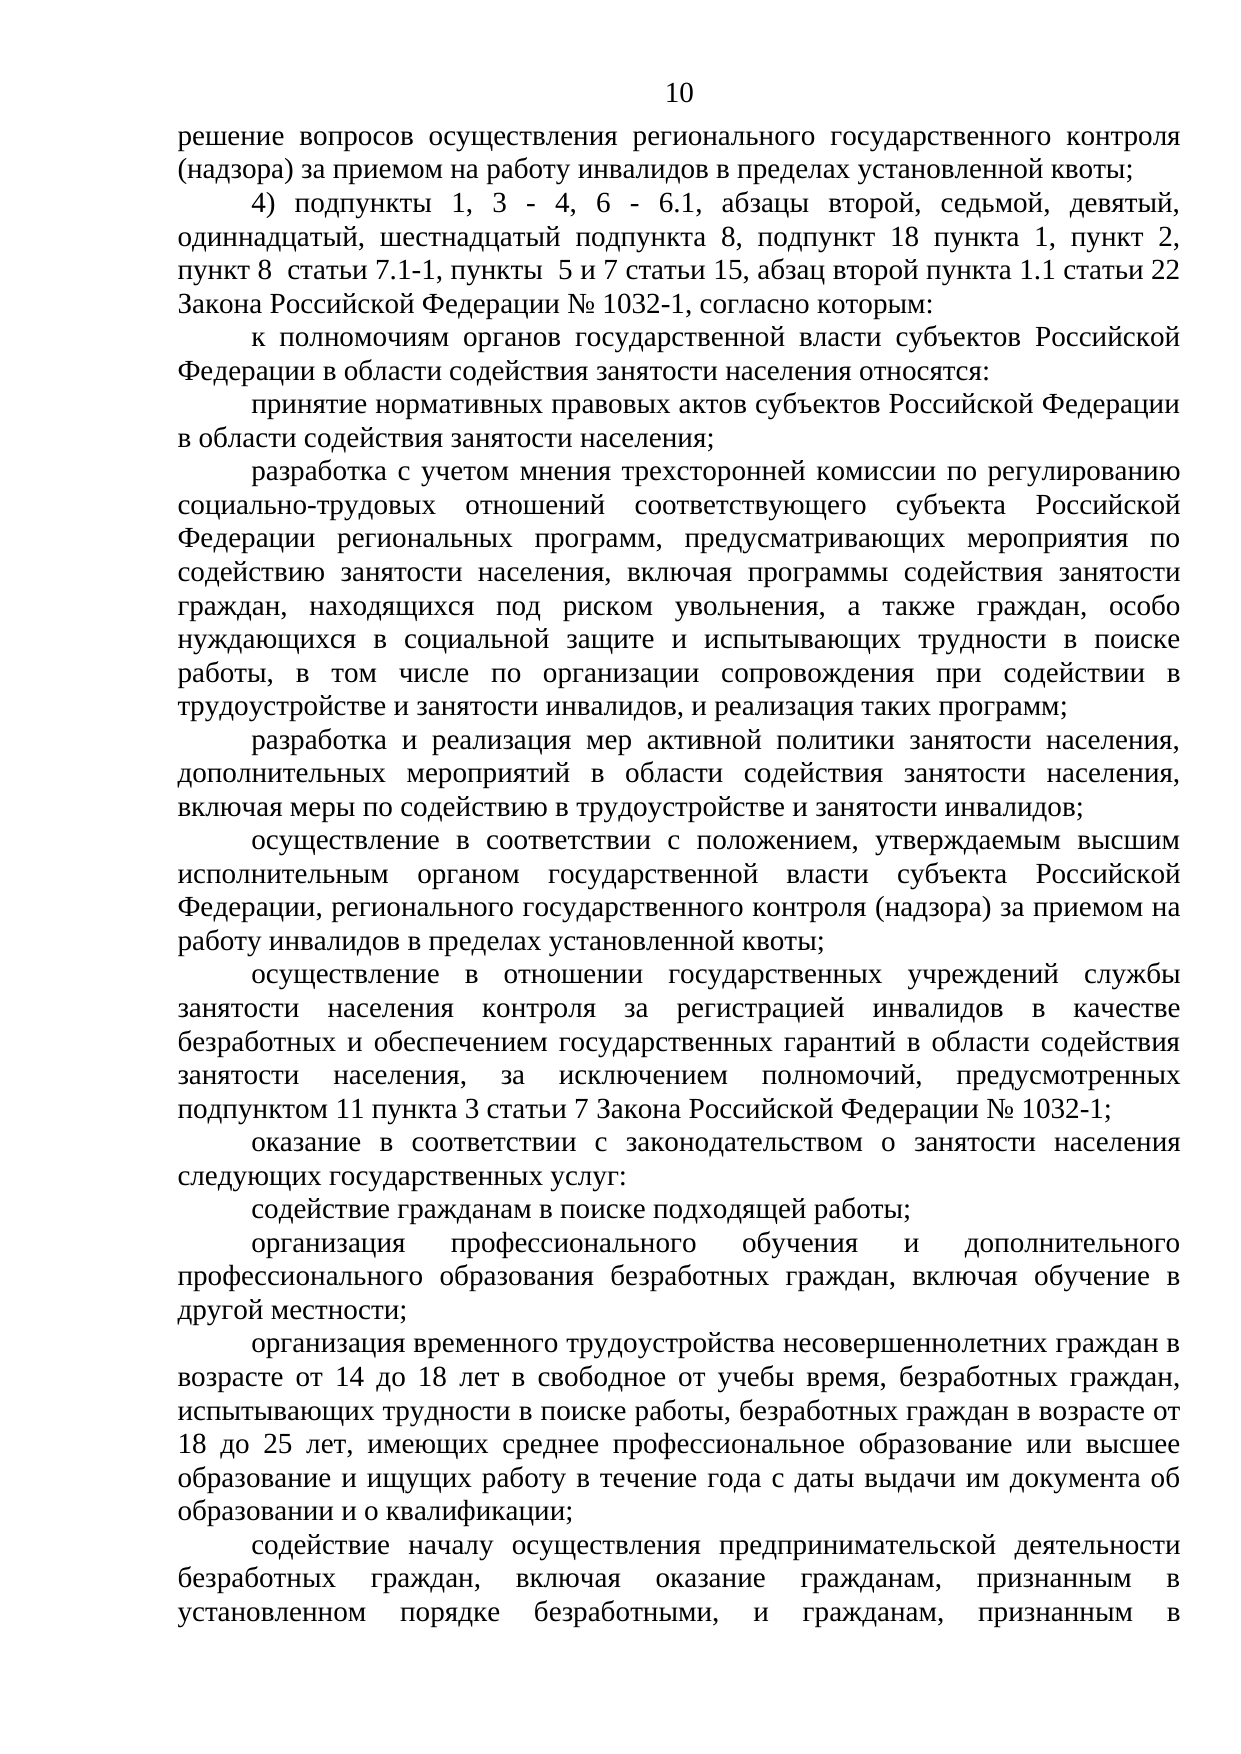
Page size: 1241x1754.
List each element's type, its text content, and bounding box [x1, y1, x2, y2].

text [177, 118, 1181, 185]
text разработка и реализация мер активной политики занятости населения, дополнительных мероприятий в области содействия занятости населения, включая меры по содействию в трудоустройстве и занятости инвалидов; [177, 722, 1181, 822]
text принятие нормативных правовых актов субъектов Российской Федерации в области содействия занятости населения; [177, 386, 1181, 453]
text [177, 1527, 1181, 1627]
text 4) подпункты 1, 3 - 4, 6 - 6.1, абзацы второй, седьмой, девятый, одиннадцатый, шестнадцатый подпункта 8, подпункт 18 пункта 1, пункт 2, пункт 8 статьи 7.1-1, пункты 5 и 7 статьи 15, абзац второй пункта 1.1 статьи 22 Закона Российской Федерации № 1032-1, согласно которым: [177, 185, 1181, 319]
text осуществление в соответствии с положением, утверждаемым высшим исполнительным органом государственной власти субъекта Российской Федерации, регионального государственного контроля (надзора) за приемом на работу инвалидов в пределах установленной квоты; [177, 822, 1181, 957]
text организация профессионального обучения и дополнительного профессионального образования безработных граждан, включая обучение в другой местности; [177, 1225, 1181, 1326]
text разработка с учетом мнения трехсторонней комиссии по регулированию социально-трудовых отношений соответствующего субъекта Российской Федерации региональных программ, предусматривающих мероприятия по содействию занятости населения, включая программы содействия занятости граждан, находящихся под риском увольнения, а также граждан, особо нуждающихся в социальной защите и испытывающих трудности в поиске работы, в том числе по организации сопровождения при содействии в трудоустройстве и занятости инвалидов, и реализация таких программ; [177, 453, 1181, 722]
text осуществление в отношении государственных учреждений службы занятости населения контроля за регистрацией инвалидов в качестве безработных и обеспечением государственных гарантий в области содействия занятости населения, за исключением полномочий, предусмотренных подпунктом 11 пункта 3 статьи 7 Закона Российской Федерации № 1032-1; [177, 957, 1181, 1124]
text организация временного трудоустройства несовершеннолетних граждан в возрасте от 14 до 18 лет в свободное от учебы время, безработных граждан, испытывающих трудности в поиске работы, безработных граждан в возрасте от 18 до 25 лет, имеющих среднее профессиональное образование или высшее образование и ищущих работу в течение года с даты выдачи им документа об образовании и о квалификации; [177, 1326, 1181, 1527]
text к полномочиям органов государственной власти субъектов Российской Федерации в области содействия занятости населения относятся: [177, 319, 1181, 386]
text оказание в соответствии с законодательством о занятости населения следующих государственных услуг: [177, 1124, 1181, 1191]
text содействие гражданам в поиске подходящей работы; [177, 1191, 1181, 1225]
